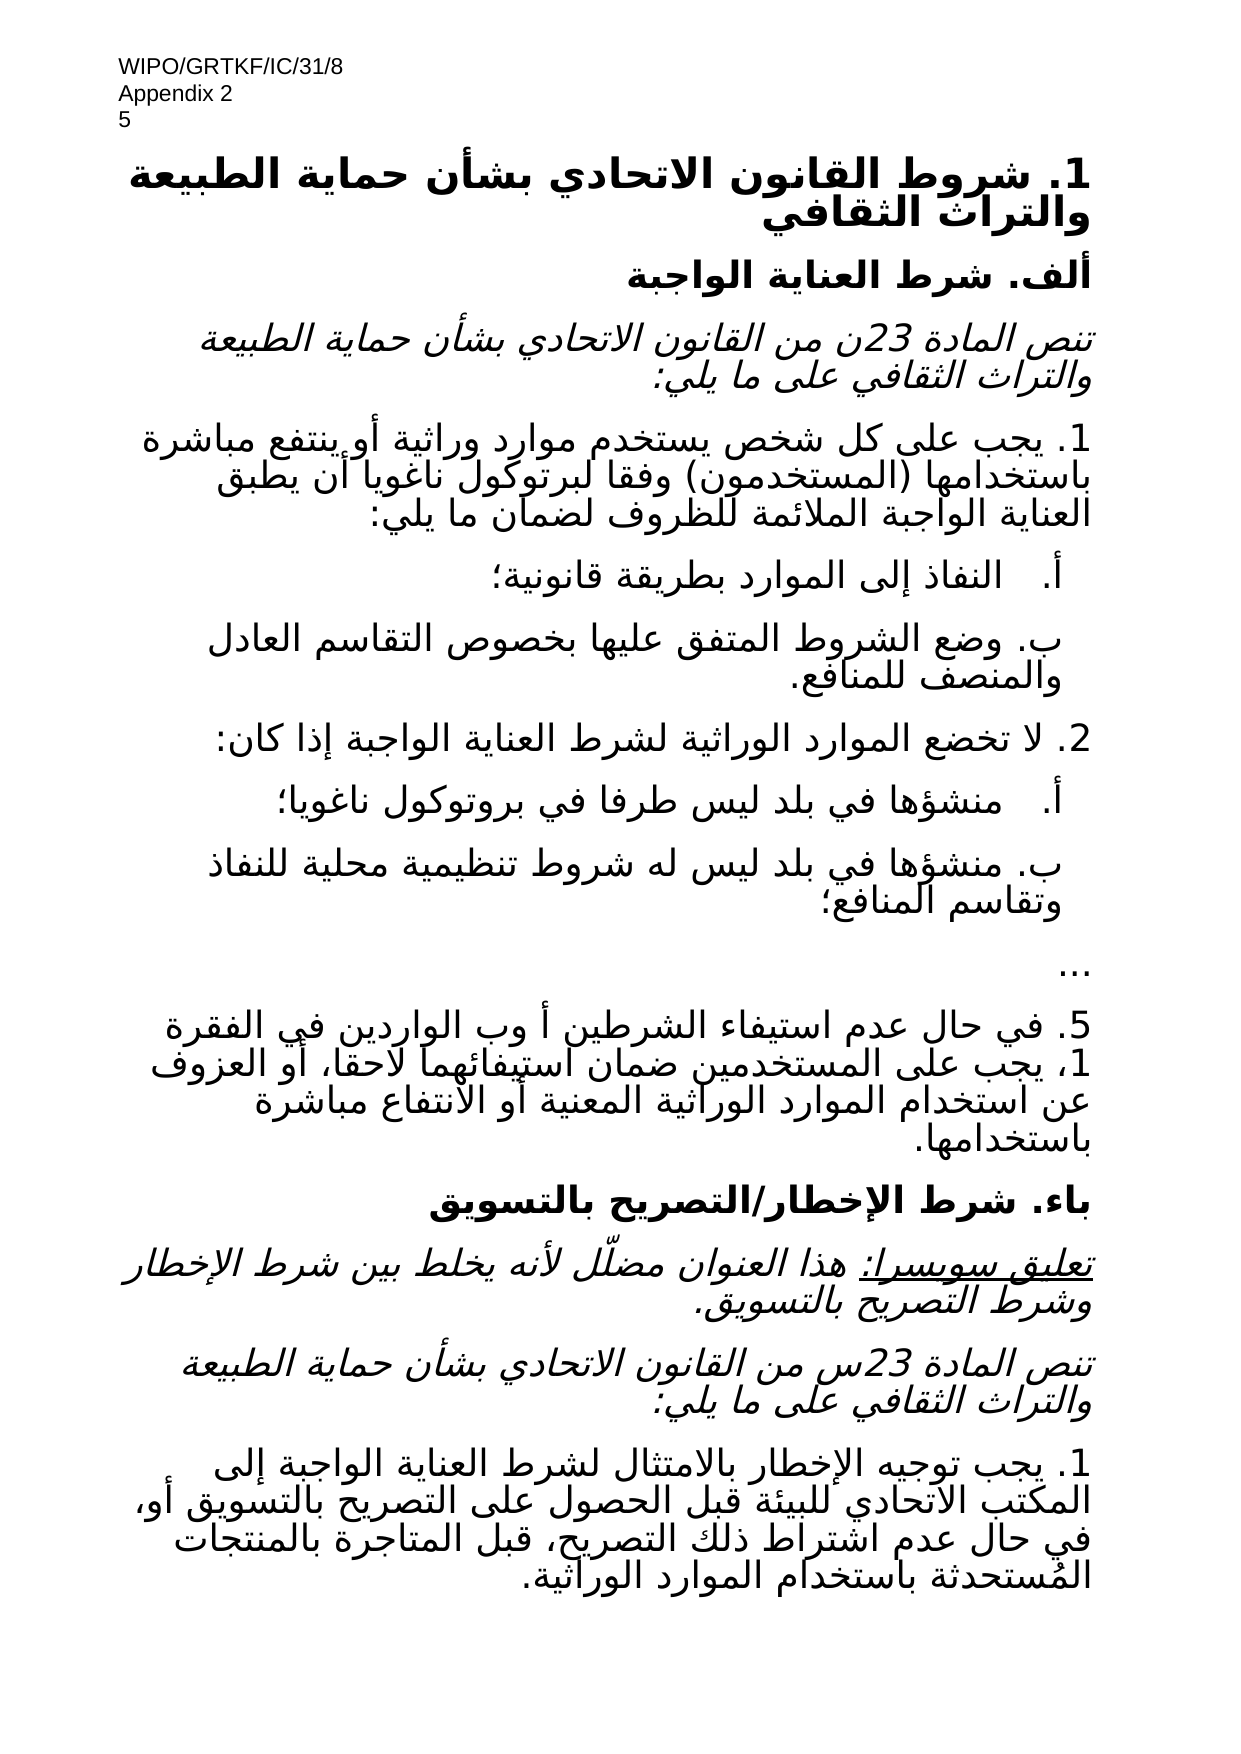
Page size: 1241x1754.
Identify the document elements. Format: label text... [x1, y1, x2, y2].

text باء. شرط الإخطار/التصريح بالتسويق [118, 1183, 1092, 1221]
text أ. النفاذ إلى الموارد بطريقة قانونية؛ [118, 558, 1063, 596]
text 5. في حال عدم استيفاء الشرطين أ وب الواردين في الفقرة 1، يجب على المستخدمين ضمان استيفائهما لاحقا، أو العزوف عن استخدام الموارد الوراثية المعنية أو الانتفاع مباشرة باستخدامها. [118, 1008, 1092, 1158]
text ب. وضع الشروط المتفق عليها بخصوص التقاسم العادل والمنصف للمنافع. [118, 621, 1063, 696]
text 2. لا تخضع الموارد الوراثية لشرط العناية الواجبة إذا كان: [118, 721, 1092, 758]
text تنص المادة 23ن من القانون الاتحادي بشأن حماية الطبيعة والتراث الثقافي على ما يلي: [118, 321, 1092, 396]
text تنص المادة 23س من القانون الاتحادي بشأن حماية الطبيعة والتراث الثقافي على ما يلي: [118, 1346, 1092, 1421]
text أ. منشؤها في بلد ليس طرفا في بروتوكول ناغويا؛ [118, 783, 1063, 821]
text 1. شروط القانون الاتحادي بشأن حماية الطبيعة والتراث الثقافي [118, 158, 1092, 233]
text ... [118, 946, 1092, 983]
text 1. يجب توجيه الإخطار بالامتثال لشرط العناية الواجبة إلى المكتب الاتحادي للبيئة قبل الحصول على التصريح بالتسويق أو، في حال عدم اشتراط ذلك التصريح، قبل المتاجرة بالمنتجات المُستحدثة باستخدام الموارد الوراثية. [118, 1446, 1092, 1596]
text ب. منشؤها في بلد ليس له شروط تنظيمية محلية للنفاذ وتقاسم المنافع؛ [118, 846, 1063, 921]
text 1. يجب على كل شخص يستخدم موارد وراثية أو ينتفع مباشرة باستخدامها (المستخدمون) وفقا لبرتوكول ناغويا أن يطبق العناية الواجبة الملائمة للظروف لضمان ما يلي: [118, 421, 1092, 533]
text ألف. شرط العناية الواجبة [118, 258, 1092, 296]
text تعليق سويسرا: هذا العنوان مضلّل لأنه يخلط بين شرط الإخطار وشرط التصريح بالتسويق. [118, 1246, 1092, 1321]
